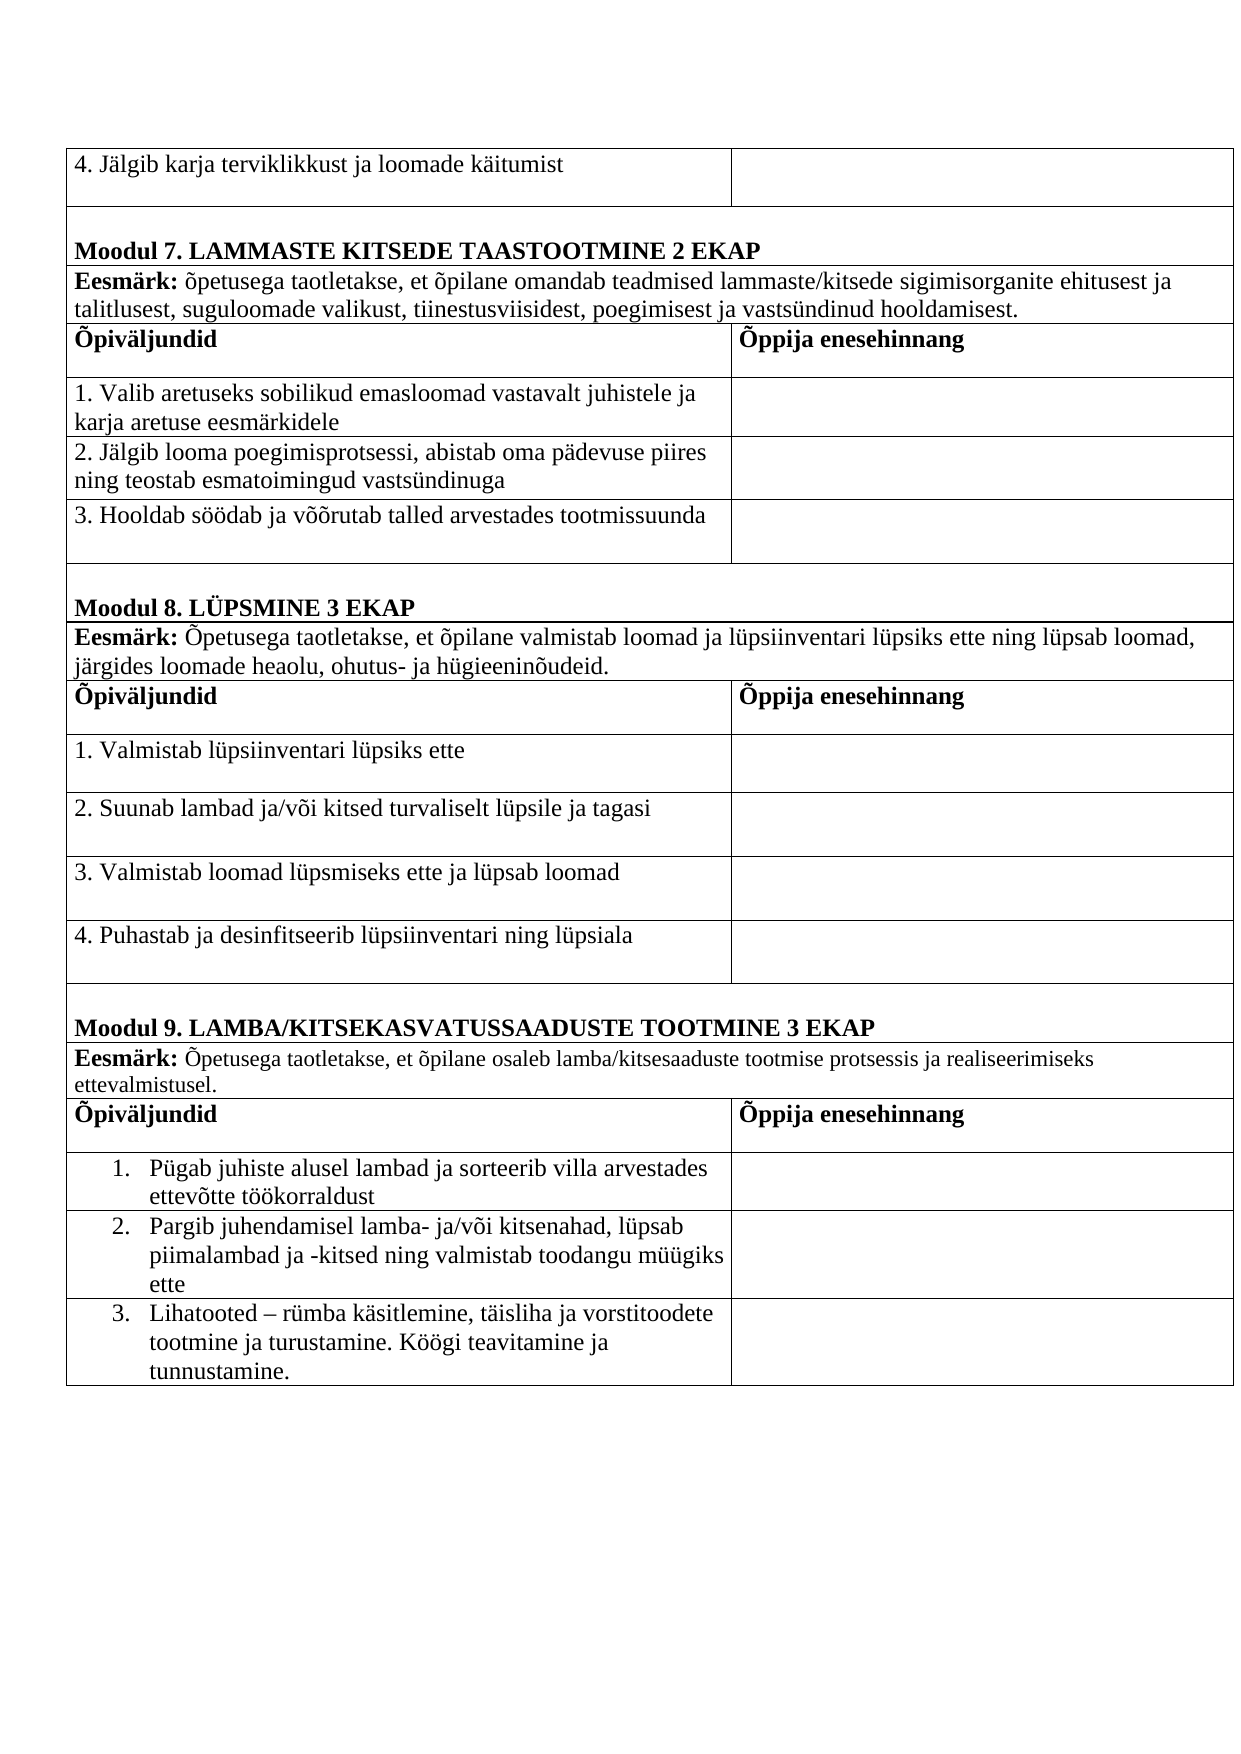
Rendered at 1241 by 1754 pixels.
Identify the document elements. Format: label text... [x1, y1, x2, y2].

table_cell [732, 857, 1233, 919]
table_cell [732, 1211, 1233, 1297]
table_cell Lihatooted – rümba käsitlemine, täisliha ja vorstitoodete tootmine ja turustamine. Köögi teavitamine ja tunnustamine. [67, 1299, 731, 1385]
table_cell Õppija enesehinnang [732, 324, 1233, 377]
table_cell [732, 378, 1233, 436]
table_cell 3. Hooldab söödab ja võõrutab talled arvestades tootmissuunda [67, 500, 731, 563]
table_cell Õpiväljundid [67, 324, 731, 377]
table_cell 2. Jälgib looma poegimisprotsessi, abistab oma pädevuse piires ning teostab esmatoimingud vastsündinuga [67, 437, 731, 499]
table_cell 1. Valmistab lüpsiinventari lüpsiks ette [67, 735, 731, 792]
table_cell Moodul 7. LAMMASTE KITSEDE TAASTOOTMINE 2 EKAP [67, 207, 1233, 265]
table_cell [732, 735, 1233, 792]
table_cell Õppija enesehinnang [732, 1099, 1233, 1152]
table_cell [732, 500, 1233, 563]
table_cell 3. Valmistab loomad lüpsmiseks ette ja lüpsab loomad [67, 857, 731, 919]
table_cell [732, 921, 1233, 983]
table_cell 1. Valib aretuseks sobilikud emasloomad vastavalt juhistele ja karja aretuse eesmärkidele [67, 378, 731, 436]
table_cell Eesmärk: Õpetusega taotletakse, et õpilane osaleb lamba/kitsesaaduste tootmise protsessis ja realiseerimiseks ettevalmistusel. [67, 1043, 1233, 1098]
table_cell [732, 1299, 1233, 1385]
table_cell Moodul 8. LÜPSMINE 3 EKAP [67, 564, 1233, 621]
table_cell [732, 149, 1233, 206]
table_cell Pügab juhiste alusel lambad ja sorteerib villa arvestades ettevõtte töökorraldust [67, 1153, 731, 1210]
table_cell [732, 1153, 1233, 1210]
table_cell [732, 793, 1233, 856]
table_cell Õpiväljundid [67, 1099, 731, 1152]
table_cell 4. Puhastab ja desinfitseerib lüpsiinventari ning lüpsiala [67, 921, 731, 983]
table_cell Õpiväljundid [67, 681, 731, 734]
table_cell 2. Suunab lambad ja/või kitsed turvaliselt lüpsile ja tagasi [67, 793, 731, 856]
table_cell Pargib juhendamisel lamba- ja/või kitsenahad, lüpsab piimalambad ja -kitsed ning valmistab toodangu müügiks ette [67, 1211, 731, 1297]
table_cell Eesmärk: õpetusega taotletakse, et õpilane omandab teadmised lammaste/kitsede sigimisorganite ehitusest ja talitlusest, suguloomade valikust, tiinestusviisidest, poegimisest ja vastsündinud hooldamisest. [67, 266, 1233, 323]
table_cell [732, 437, 1233, 499]
table_cell 4. Jälgib karja terviklikkust ja loomade käitumist [67, 149, 731, 206]
table_cell Moodul 9. LAMBA/KITSEKASVATUSSAADUSTE TOOTMINE 3 EKAP [67, 984, 1233, 1042]
table_cell Õppija enesehinnang [732, 681, 1233, 734]
table_cell Eesmärk: Õpetusega taotletakse, et õpilane valmistab loomad ja lüpsiinventari lüpsiks ette ning lüpsab loomad, järgides loomade heaolu, ohutus- ja hügieeninõudeid. [67, 623, 1233, 680]
